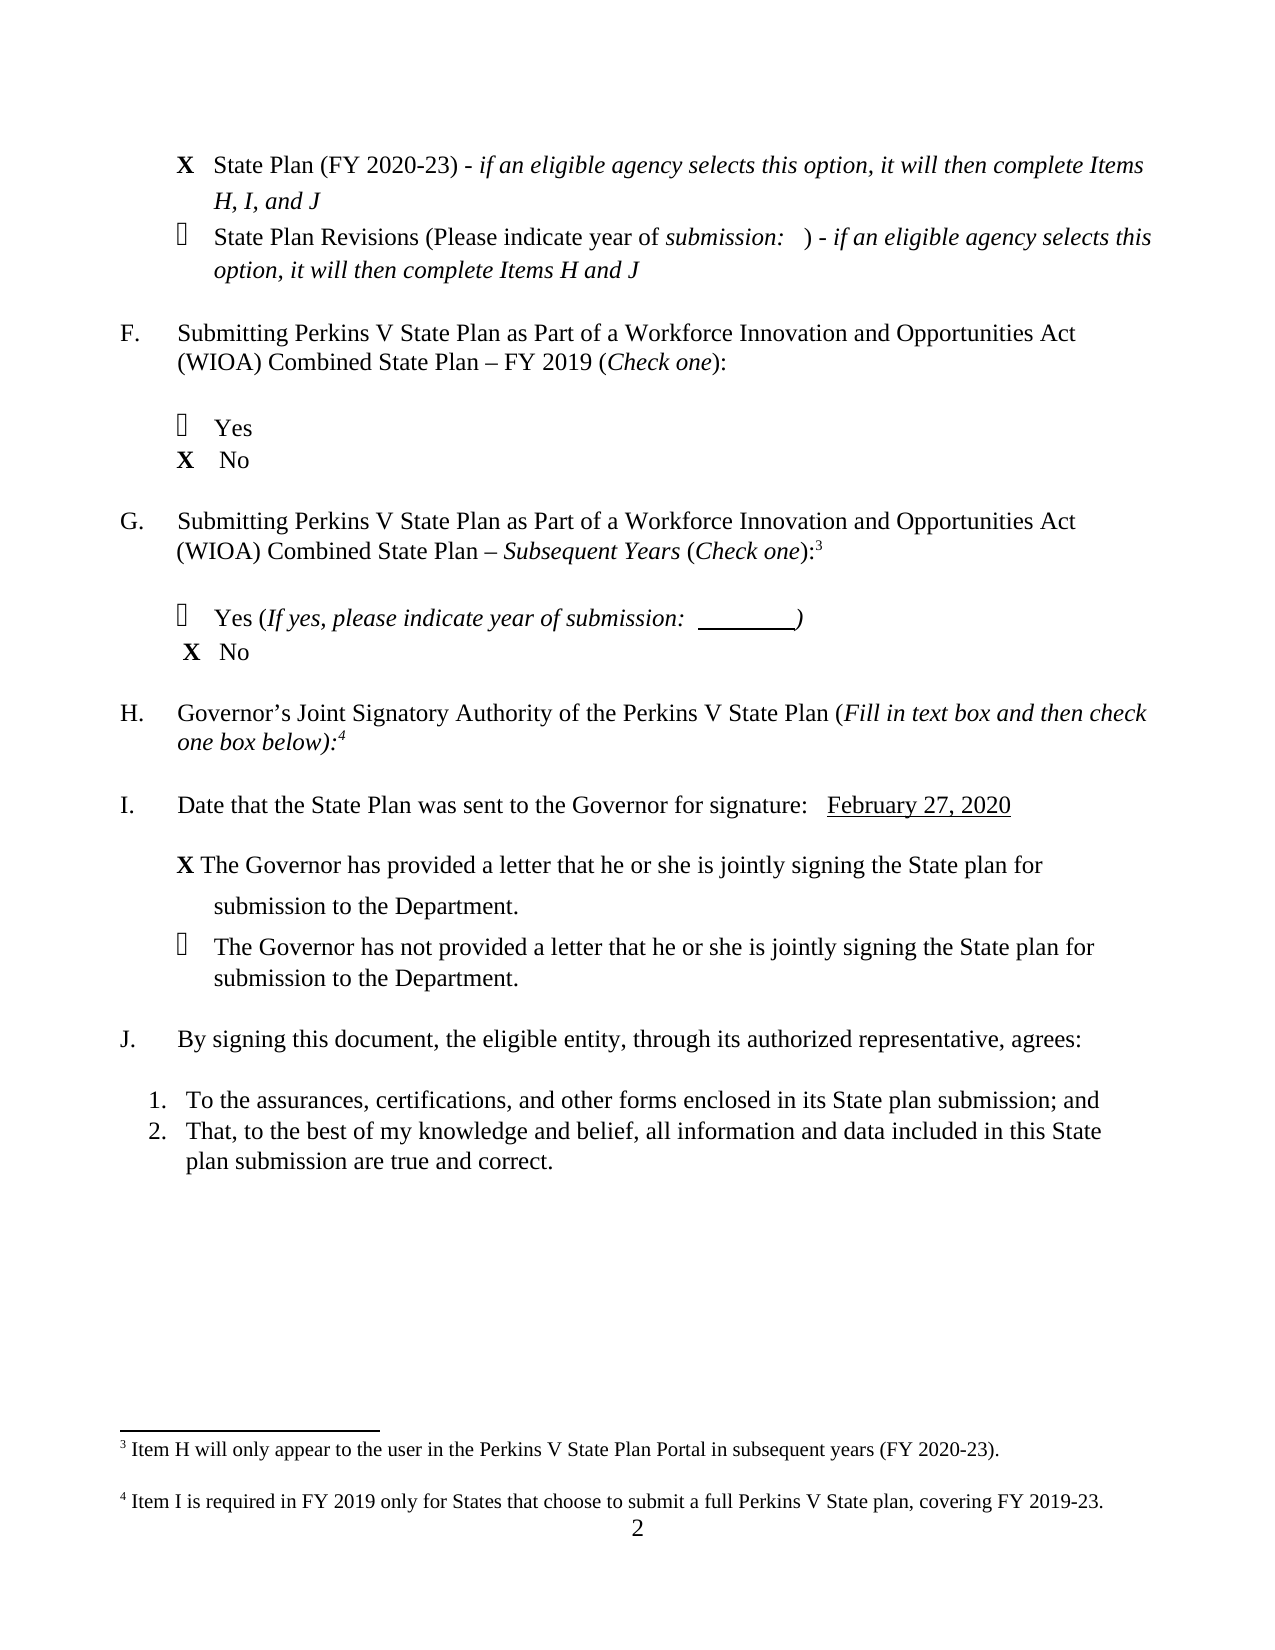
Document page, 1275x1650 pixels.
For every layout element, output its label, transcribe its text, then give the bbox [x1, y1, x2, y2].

list Yes (If yes, please indicate year of submission: ) [176, 603, 1154, 634]
list Date that the State Plan was sent to the Governor for signature: February 27, 2020 [120, 791, 1154, 849]
text X The Governor has provided a letter that he or she is jointly signing the State plan for [121, 850, 1154, 879]
list To the assurances, certifications, and other forms enclosed in its State plan submission; and [148, 1085, 1142, 1114]
text H, I, and J [139, 186, 1154, 215]
list State Plan Revisions (Please indicate year of submission: ) - if an eligible agency selects this option, it will then complete Items H and J [176, 222, 1154, 284]
list Submitting Perkins V State Plan as Part of a Workforce Innovation and Opportunities Act (WIOA) Combined State Plan – FY 2019 (Check one): [120, 318, 1154, 376]
list That, to the best of my knowledge and belief, all information and data included in this State plan submission are true and correct. [148, 1116, 1142, 1175]
list Submitting Perkins V State Plan as Part of a Workforce Innovation and Opportunities Act [120, 506, 1154, 535]
list Governor’s Joint Signatory Authority of the Perkins V State Plan (Fill in text box and then check one box below): [120, 698, 1154, 756]
text X No [176, 445, 1154, 474]
text X No [176, 637, 1154, 665]
text submission to the Department. [139, 891, 1154, 920]
list The Governor has not provided a letter that he or she is jointly signing the State plan for submission to the Department. [176, 932, 1154, 992]
text X State Plan (FY 2020-23) - if an eligible agency selects this option, it will then complete Items [120, 150, 1154, 179]
text (WIOA) Combined State Plan – Subsequent Years (Check one): [176, 536, 1154, 565]
list Yes [176, 413, 1154, 444]
list By signing this document, the eligible entity, through its authorized representative, agrees: [120, 1024, 1154, 1053]
